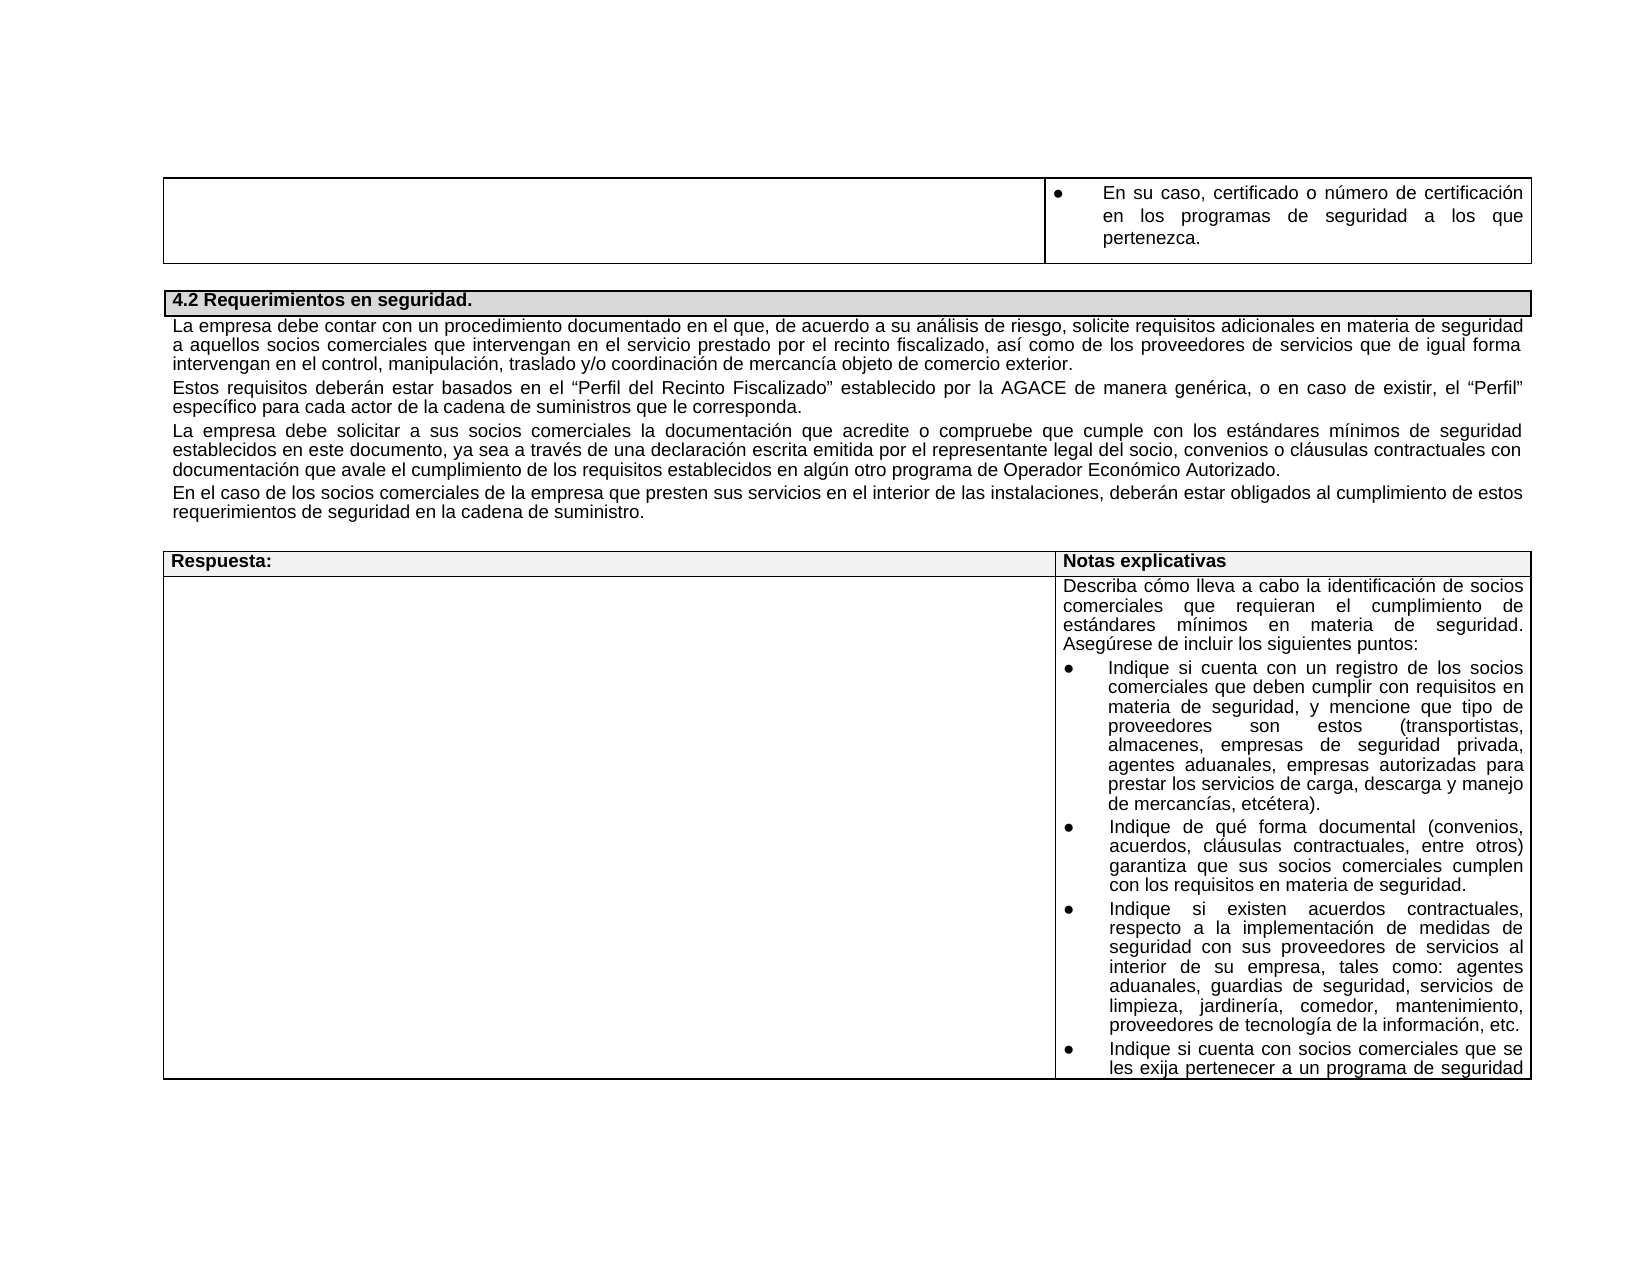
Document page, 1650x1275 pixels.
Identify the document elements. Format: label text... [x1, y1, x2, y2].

table_header 4.2 Requerimientos en seguridad. [166, 292, 1530, 315]
table_header Notas explicativas [1056, 552, 1530, 576]
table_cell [1056, 577, 1530, 1078]
table_cell [164, 179, 1044, 263]
table_cell [164, 577, 1055, 1078]
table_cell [1046, 179, 1531, 263]
table_header Respuesta: [164, 552, 1055, 576]
table_cell La empresa debe contar con un procedimiento documentado en el que, de acuerdo a su análisis de riesgo, solicite requisitos adicionales en materia de seguridad a aquellos socios comerciales que intervengan en el servicio prestado por el recinto fiscalizado, así como de los proveedores de servicios que de igual forma intervengan en el control, manipulación, traslado y/o coordinación de mercancía objeto de comercio exterior. Estos requisitos deberán estar basados en el “Perfil del Recinto Fiscalizado” establecido por la AGACE de manera genérica, o en caso de existir, el “Perfil” específico para cada actor de la cadena de suministros que le corresponda. La empresa debe solicitar a sus socios comerciales la documentación que acredite o compruebe que cumple con los estándares mínimos de seguridad establecidos en este documento, ya sea a través de una declaración escrita emitida por el representante legal del socio, convenios o cláusulas contractuales con documentación que avale el cumplimiento de los requisitos establecidos en algún otro programa de Operador Económico Autorizado. En el caso de los socios comerciales de la empresa que presten sus servicios en el interior de las instalaciones, deberán estar obligados al cumplimiento de estos requerimientos de seguridad en la cadena de suministro. [165, 317, 1531, 527]
